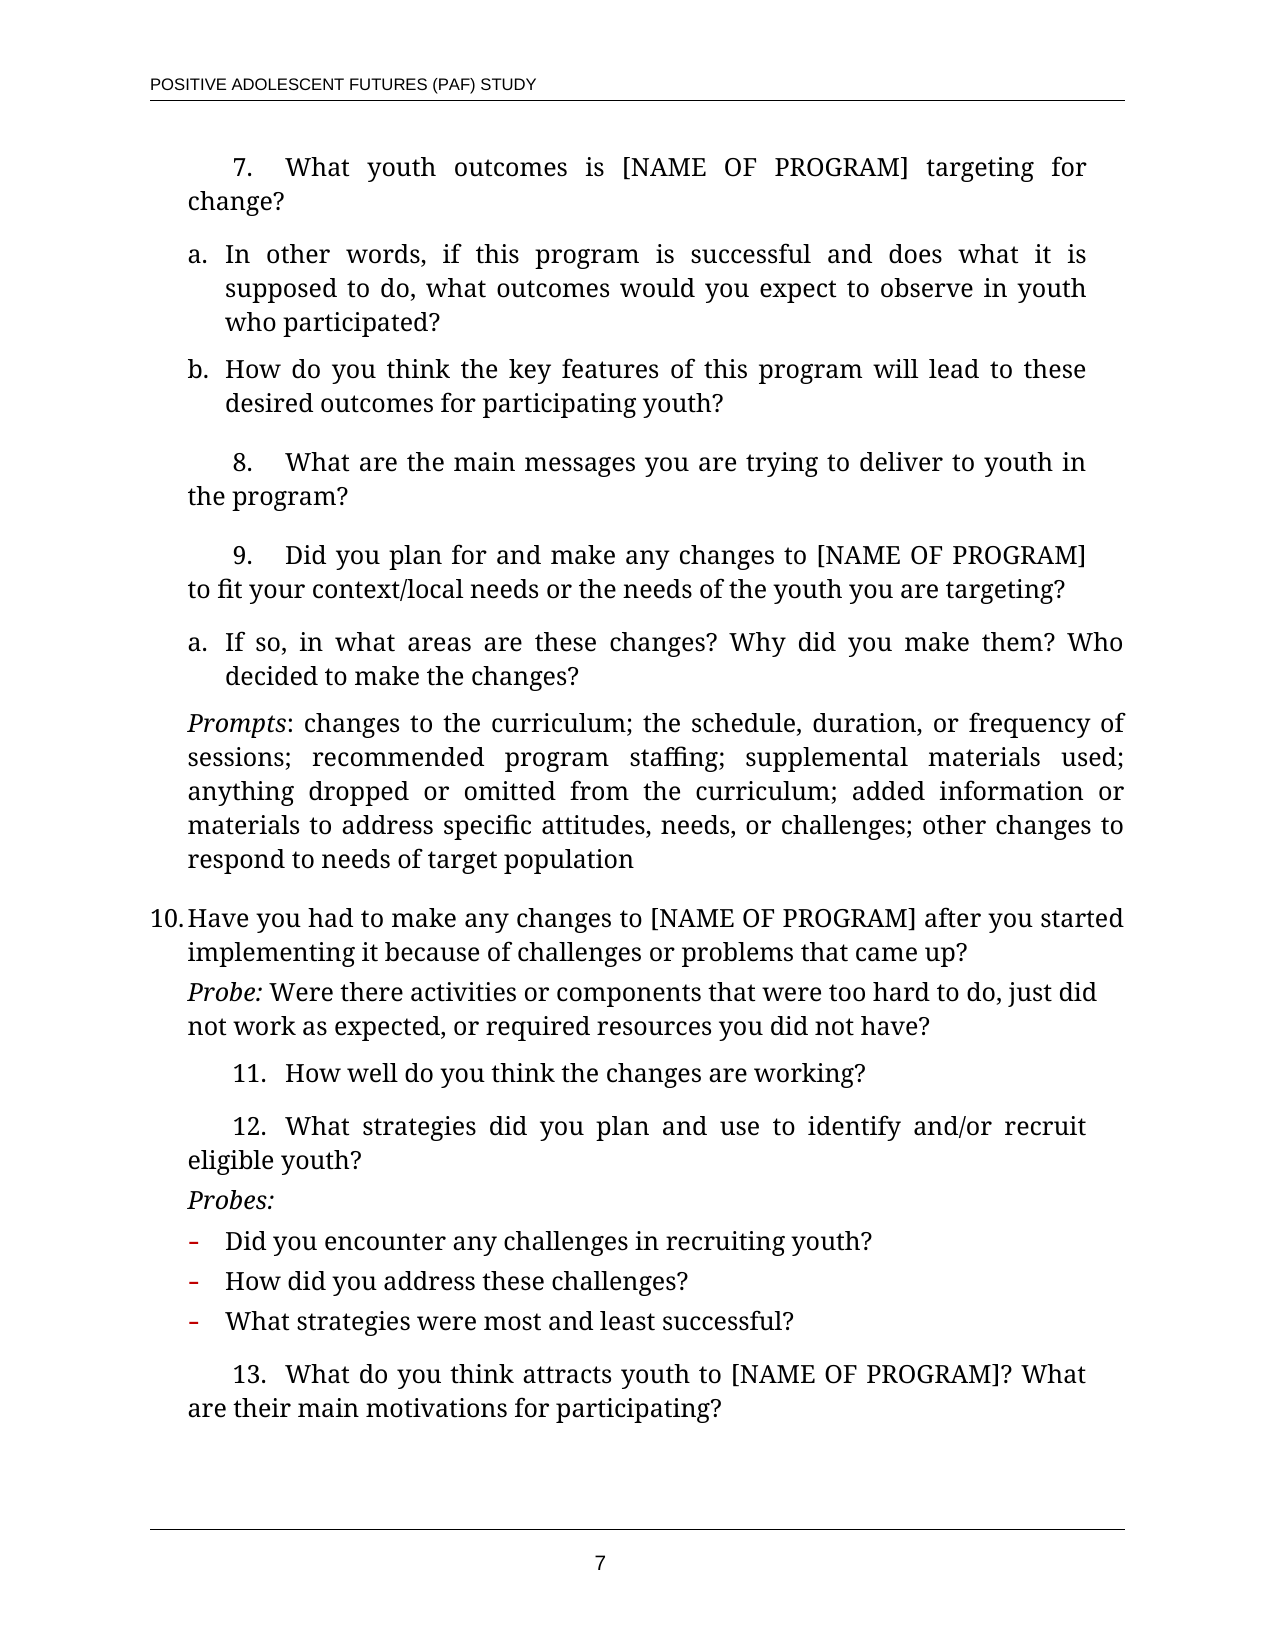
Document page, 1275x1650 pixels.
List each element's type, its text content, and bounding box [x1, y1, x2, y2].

list How did you address these challenges? [187, 1263, 1050, 1297]
list What strategies were most and least successful? [187, 1304, 1050, 1338]
list Did you encounter any challenges in recruiting youth? [187, 1223, 1050, 1257]
list How do you think the key features of this program will lead to these desired outcomes for participating youth? [187, 352, 1087, 420]
text Did you plan for and make any changes to [NAME OF PROGRAM] to fit your context/local needs or the needs of the youth you are targeting? [187, 538, 1087, 606]
text Have you had to make any changes to [NAME OF PROGRAM] after you started implementing it because of challenges or problems that came up? [150, 901, 1125, 969]
text What do you think attracts youth to [NAME OF PROGRAM]? What are their main motivations for participating? [187, 1357, 1087, 1425]
list Prompts: changes to the curriculum; the schedule, duration, or frequency of sessions; recommended program staffing; supplemental materials used; anything dropped or omitted from the curriculum; added information or materials to address specific attitudes, needs, or challenges; other changes to respond to needs of target population [187, 705, 1125, 876]
list In other words, if this program is successful and does what it is supposed to do, what outcomes would you expect to observe in youth who participated? [187, 237, 1087, 339]
list Probes: [187, 1183, 1125, 1217]
text What strategies did you plan and use to identify and/or recruit eligible youth? [187, 1108, 1087, 1177]
text What youth outcomes is [NAME OF PROGRAM] targeting for change? [187, 150, 1087, 218]
text How well do you think the changes are working? [187, 1056, 1087, 1090]
list If so, in what areas are these changes? Why did you make them? Who decided to make the changes? [187, 625, 1125, 693]
text What are the main messages you are trying to deliver to youth in the program? [187, 445, 1087, 513]
list Probe: Were there activities or components that were too hard to do, just did not work as expected, or required resources you did not have? [187, 975, 1125, 1043]
